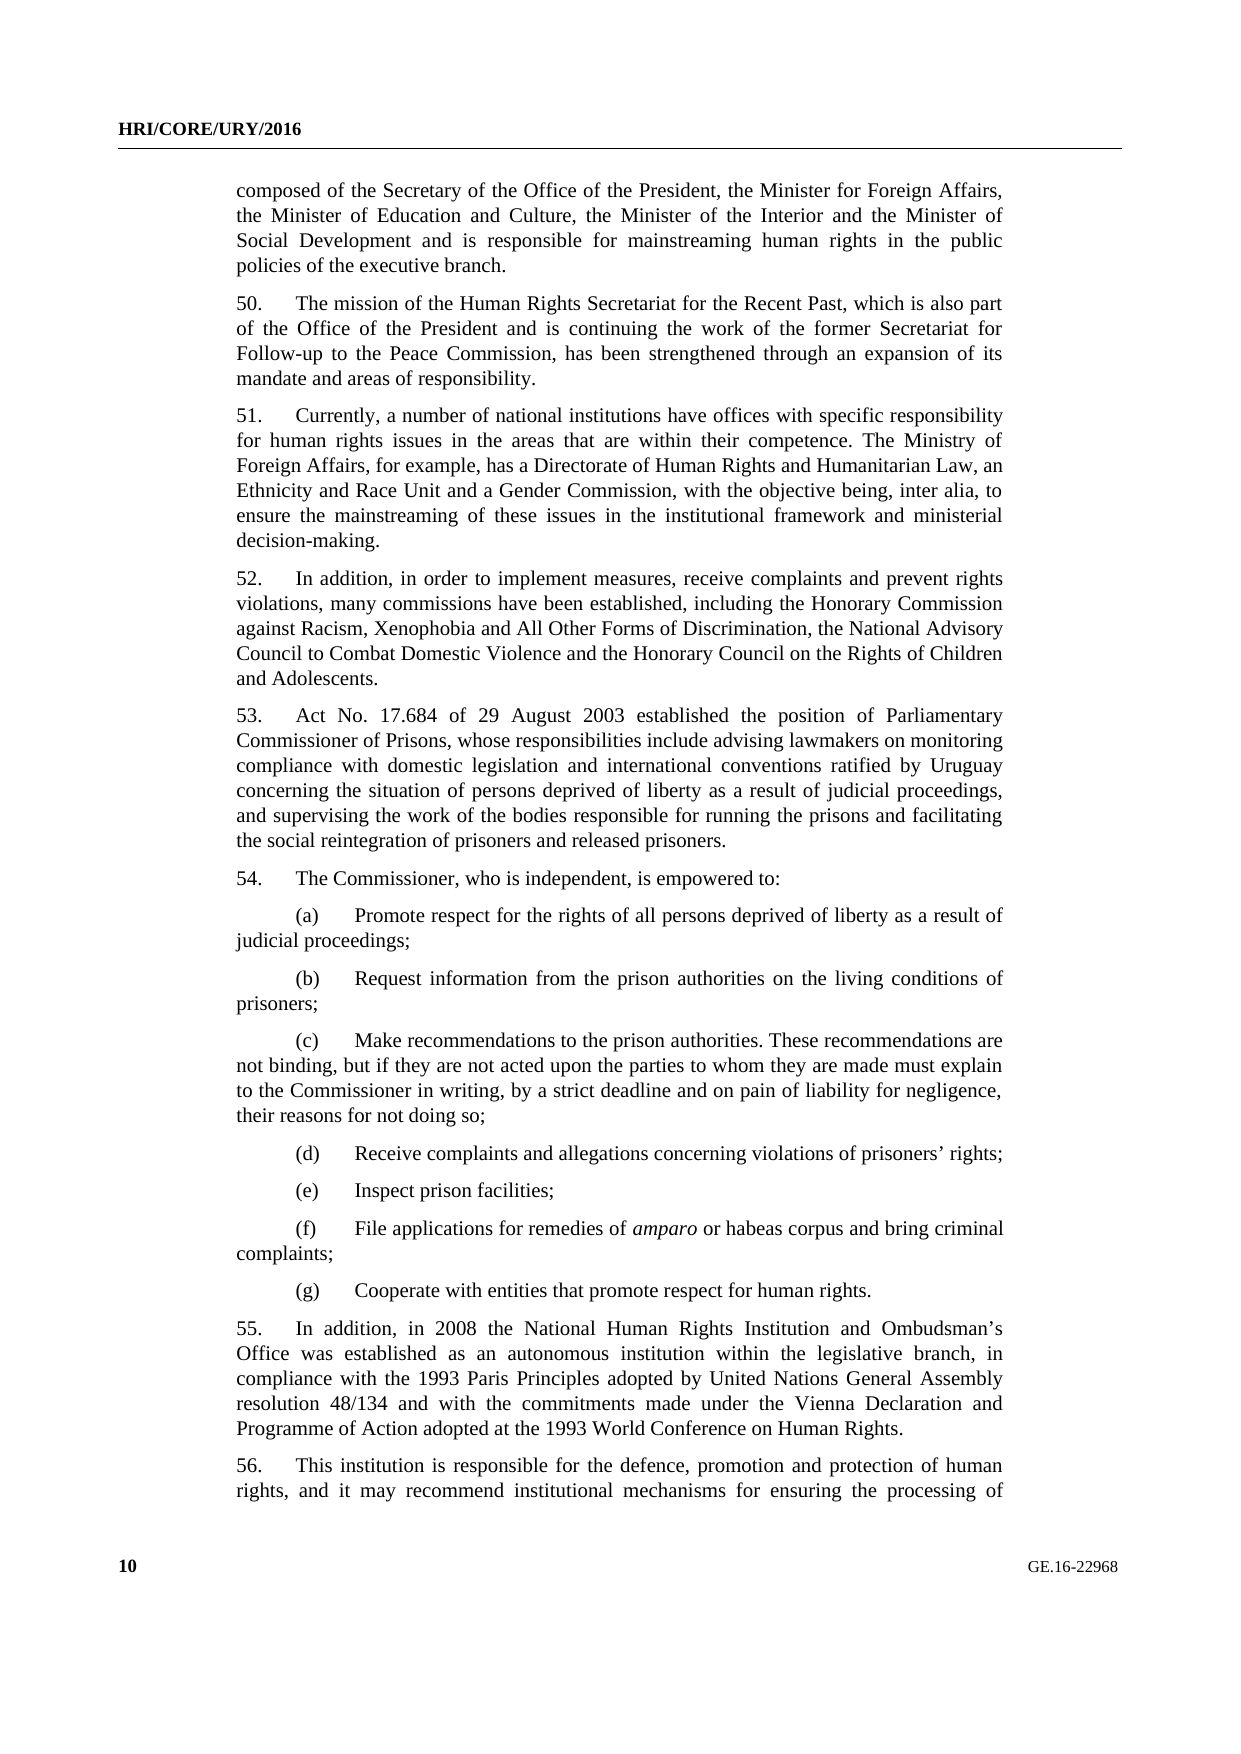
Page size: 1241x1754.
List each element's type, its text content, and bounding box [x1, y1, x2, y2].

text 50. The mission of the Human Rights Secretariat for the Recent Past, which is also part of the Office of the President and is continuing the work of the former Secretariat for Follow-up to the Peace Commission, has been strengthened through an expansion of its mandate and areas of responsibility. [236, 290, 1004, 390]
text 55. In addition, in 2008 the National Human Rights Institution and Ombudsman’s Office was established as an autonomous institution within the legislative branch, in compliance with the 1993 Paris Principles adopted by United Nations General Assembly resolution 48/134 and with the commitments made under the Vienna Declaration and Programme of Action adopted at the 1993 World Conference on Human Rights. [236, 1315, 1004, 1440]
text (b) Request information from the prison authorities on the living conditions of prisoners; [236, 965, 1004, 1015]
text (c) Make recommendations to the prison authorities. These recommendations are not binding, but if they are not acted upon the parties to whom they are made must explain to the Commissioner in writing, by a strict deadline and on pain of liability for negligence, their reasons for not doing so; [236, 1027, 1004, 1127]
text (g) Cooperate with entities that promote respect for human rights. [236, 1277, 1004, 1302]
text (f) File applications for remedies of amparo or habeas corpus and bring criminal complaints; [236, 1215, 1004, 1265]
text (e) Inspect prison facilities; [236, 1177, 1004, 1202]
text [236, 1452, 1004, 1502]
text (d) Receive complaints and allegations concerning violations of prisoners’ rights; [236, 1140, 1004, 1165]
text 54. The Commissioner, who is independent, is empowered to: [236, 865, 1004, 890]
text 51. Currently, a number of national institutions have offices with specific responsibility for human rights issues in the areas that are within their competence. The Ministry of Foreign Affairs, for example, has a Directorate of Human Rights and Humanitarian Law, an Ethnicity and Race Unit and a Gender Commission, with the objective being, inter alia, to ensure the mainstreaming of these issues in the institutional framework and ministerial decision-making. [236, 402, 1004, 552]
text (a) Promote respect for the rights of all persons deprived of liberty as a result of judicial proceedings; [236, 902, 1004, 952]
text 53. Act No. 17.684 of 29 August 2003 established the position of Parliamentary Commissioner of Prisons, whose responsibilities include advising lawmakers on monitoring compliance with domestic legislation and international conventions ratified by Uruguay concerning the situation of persons deprived of liberty as a result of judicial proceedings, and supervising the work of the bodies responsible for running the prisons and facilitating the social reintegration of prisoners and released prisoners. [236, 702, 1004, 852]
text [236, 177, 1004, 277]
text 52. In addition, in order to implement measures, receive complaints and prevent rights violations, many commissions have been established, including the Honorary Commission against Racism, Xenophobia and All Other Forms of Discrimination, the National Advisory Council to Combat Domestic Violence and the Honorary Council on the Rights of Children and Adolescents. [236, 565, 1004, 690]
